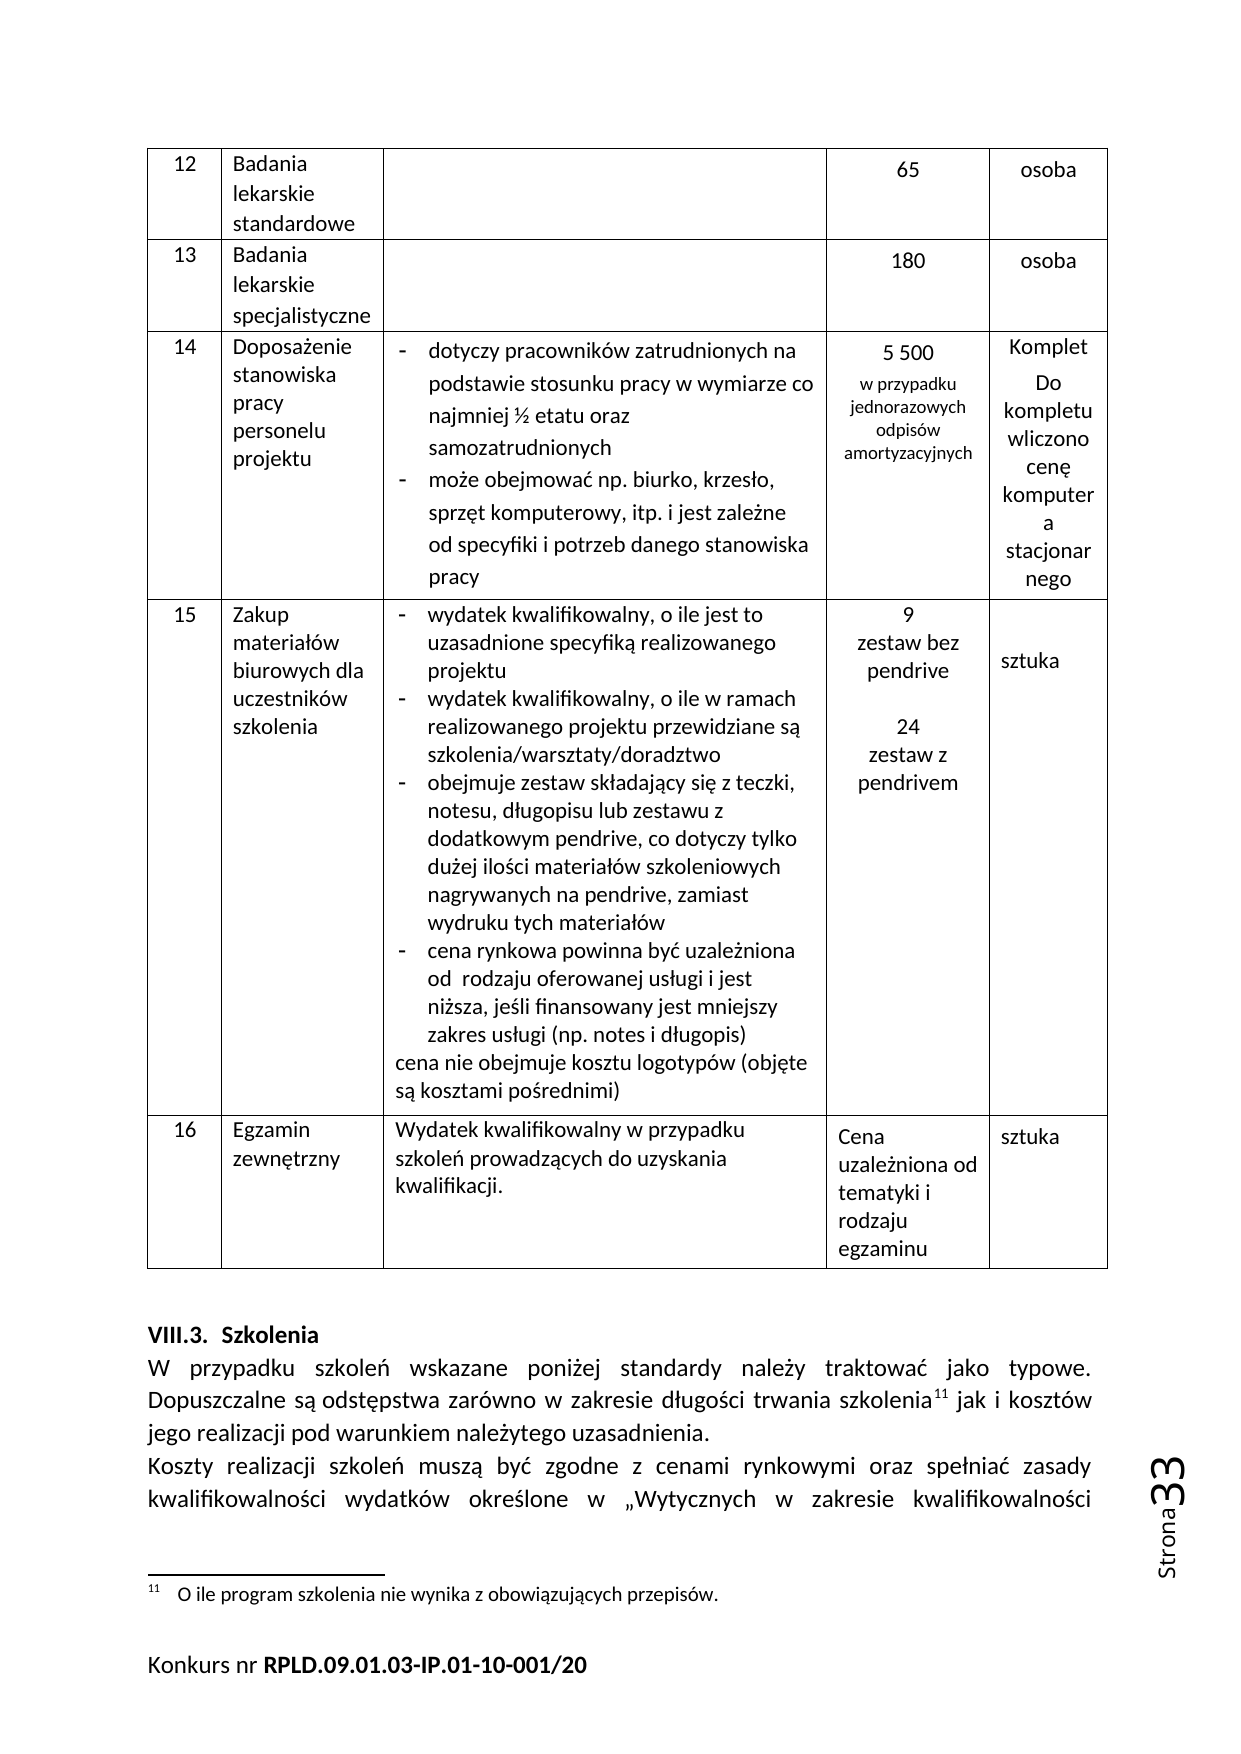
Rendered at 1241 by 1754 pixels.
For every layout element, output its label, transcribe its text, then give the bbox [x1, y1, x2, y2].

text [148, 1451, 1092, 1514]
table_cell Cena uzależniona od tematyki i rodzaju egzaminu [827, 1116, 989, 1268]
text W przypadku szkoleń wskazane poniżej standardy należy traktować jako typowe. Dopuszczalne są odstępstwa zarówno w zakresie długości trwania szkolenia jak i kosztów jego realizacji pod warunkiem należytego uzasadnienia. [148, 1352, 1092, 1448]
table_cell osoba [990, 149, 1107, 239]
table_cell Egzamin zewnętrzny [222, 1116, 383, 1268]
table_cell dotyczy pracowników zatrudnionych na podstawie stosunku pracy w wymiarze co najmniej ½ etatu oraz samozatrudnionych może obejmować np. biurko, krzesło, sprzęt komputerowy, itp. i jest zależne od specyfiki i potrzeb danego stanowiska pracy [384, 332, 826, 599]
table_cell Komplet Do kompletu wliczono cenę komputera stacjonarnego [990, 332, 1107, 599]
table_cell 65 [827, 149, 989, 239]
table_cell 180 [827, 240, 989, 331]
table_cell 9 zestaw bez pendrive 24 zestaw z pendrivem [827, 600, 989, 1114]
table_cell Zakup materiałów biurowych dla uczestników szkolenia [222, 600, 383, 1114]
table_cell Wydatek kwalifikowalny w przypadku szkoleń prowadzących do uzyskania kwalifikacji. [384, 1116, 826, 1268]
table_cell Doposażenie stanowiska pracy personelu projektu [222, 332, 383, 599]
table_cell sztuka [990, 600, 1107, 1114]
table_cell 16 [148, 1116, 221, 1268]
table_cell 15 [148, 600, 221, 1114]
table_cell Badania lekarskie specjalistyczne [222, 240, 383, 331]
table_cell sztuka [990, 1116, 1107, 1268]
table_cell wydatek kwalifikowalny, o ile jest to uzasadnione specyfiką realizowanego projektu wydatek kwalifikowalny, o ile w ramach realizowanego projektu przewidziane są szkolenia/warsztaty/doradztwo obejmuje zestaw składający się z teczki, notesu, długopisu lub zestawu z dodatkowym pendrive, co dotyczy tylko dużej ilości materiałów szkoleniowych nagrywanych na pendrive, zamiast wydruku tych materiałów cena rynkowa powinna być uzależniona od rodzaju oferowanej usługi i jest niższa, jeśli finansowany jest mniejszy zakres usługi (np. notes i długopis) cena nie obejmuje kosztu logotypów (objęte są kosztami pośrednimi) [384, 600, 826, 1114]
table_cell 12 [148, 149, 221, 239]
table_cell 5 500 w przypadku jednorazowych odpisów amortyzacyjnych [827, 332, 989, 599]
table_cell 13 [148, 240, 221, 331]
table_cell osoba [990, 240, 1107, 331]
subtitle VIII.3. Szkolenia [148, 1319, 1092, 1349]
table_cell [384, 240, 826, 331]
table_cell 14 [148, 332, 221, 599]
table_cell [384, 149, 826, 239]
table_cell Badania lekarskie standardowe [222, 149, 383, 239]
